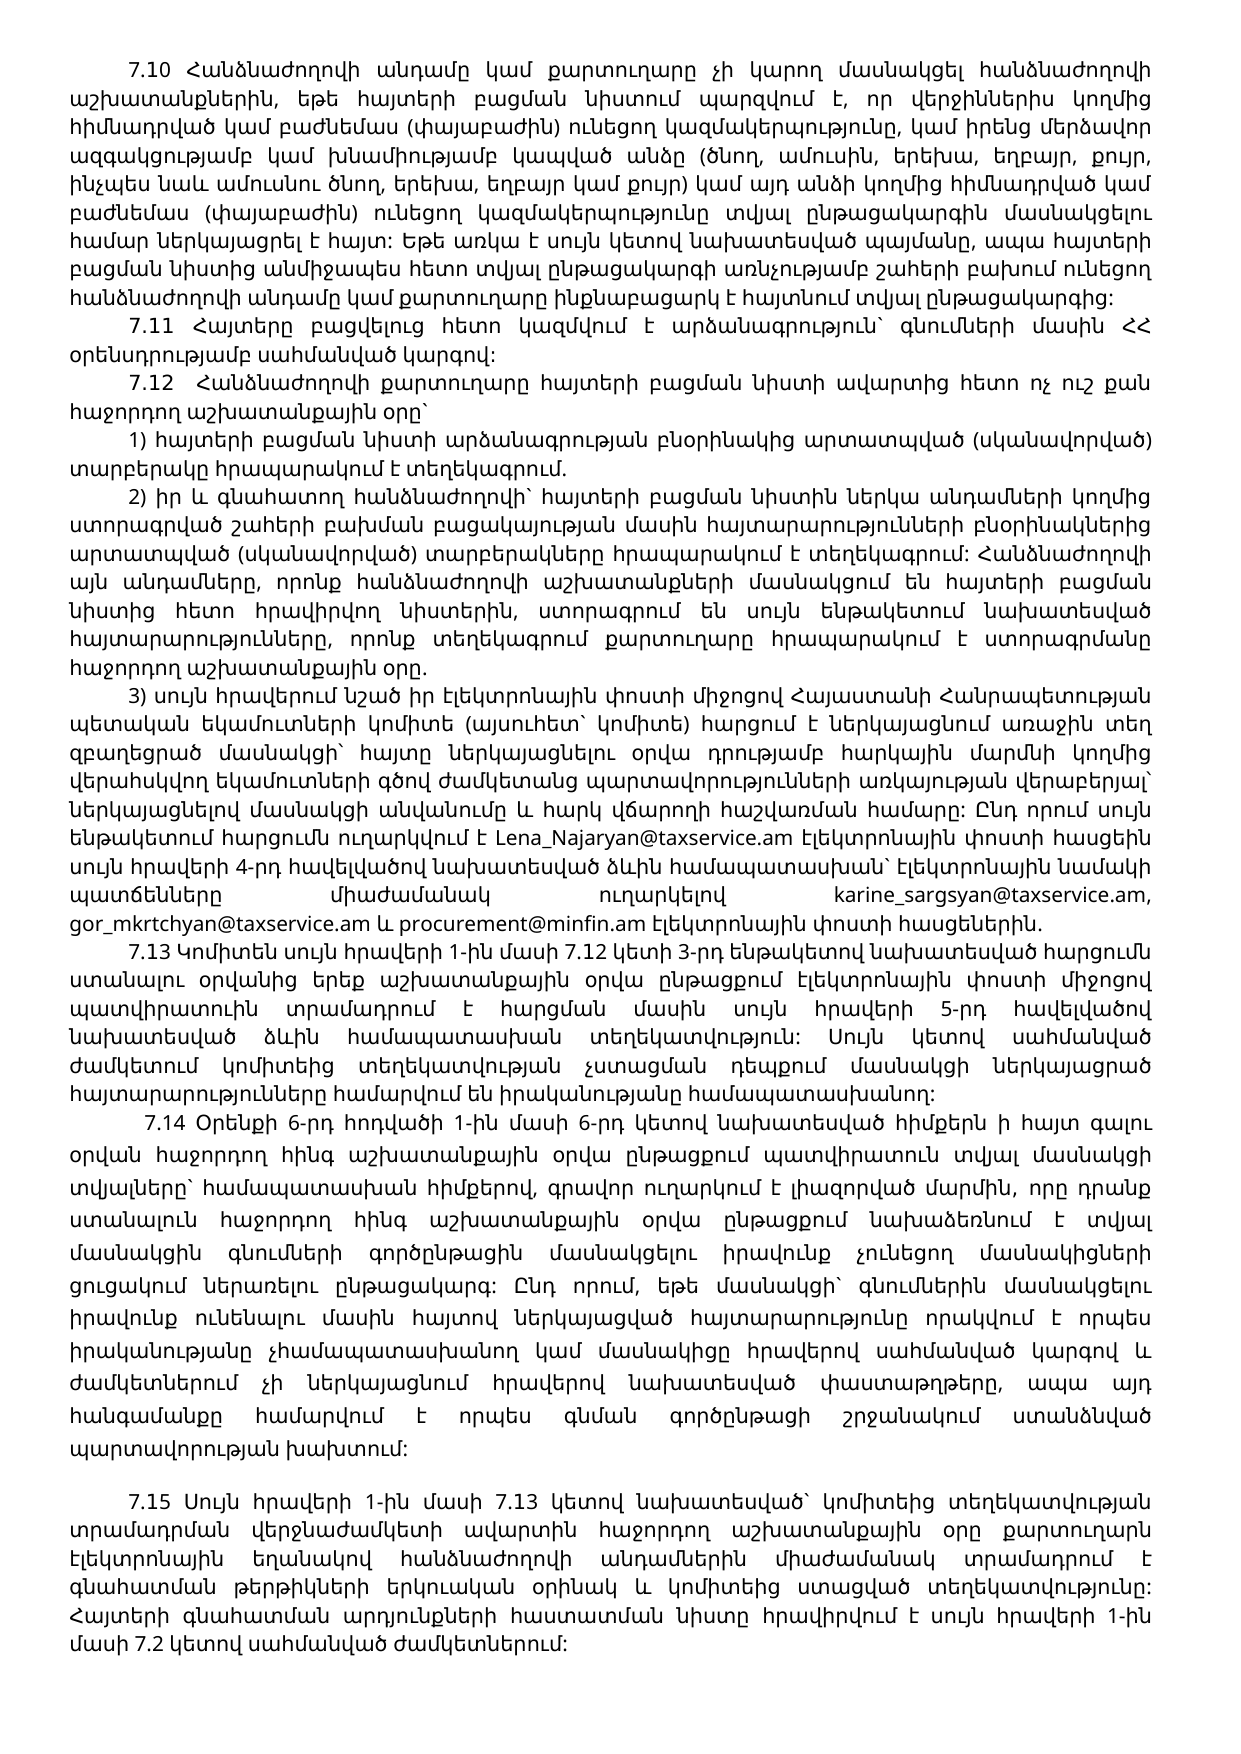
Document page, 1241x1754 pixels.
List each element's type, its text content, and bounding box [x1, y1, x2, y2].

text 7.13 Կոմիտեն սույն հրավերի 1-ին մասի 7.12 կետի 3-րդ ենթակետով նախատեսված հարցումն ստանալու օրվանից երեք աշխատանքային օրվա ընթացքում էլեկտրոնային փոստի միջոցով պատվիրատուին տրամադրում է հարցման մասին սույն հրավերի 5-րդ հավելվածով նախատեսված ձևին համապատասխան տեղեկատվություն: Սույն կետով սահմանված ժամկետում կոմիտեից տեղեկատվության չստացման դեպքում մասնակցի ներկայացրած հայտարարությունները համարվում են իրականությանը համապատասխանող: [69, 937, 1152, 1108]
text 7.14 Օրենքի 6-րդ հոդվածի 1-ին մասի 6-րդ կետով նախատեսված հիմքերն ի հայտ գալու օրվան հաջորդող հինգ աշխատանքային օրվա ընթացքում պատվիրատուն տվյալ մասնակցի տվյալները` համապատասխան հիմքերով, գրավոր ուղարկում է լիազորված մարմին, որը դրանք ստանալուն հաջորդող հինգ աշխատանքային օրվա ընթացքում նախաձեռնում է տվյալ մասնակցին գնումների գործընթացին մասնակցելու իրավունք չունեցող մասնակիցների ցուցակում ներառելու ընթացակարգ: Ընդ որում, եթե մասնակցի` գնումներին մասնակցելու իրավունք ունենալու մասին հայտով ներկայացված հայտարարությունը որակվում է որպես իրականությանը չհամապատասխանող կամ մասնակիցը հրավերով սահմանված կարգով և ժամկետներում չի ներկայացնում հրավերով նախատեսված փաստաթղթերը, ապա այդ հանգամանքը համարվում է որպես գնման գործընթացի շրջանակում ստանձնված պարտավորության խախտում: [69, 1108, 1152, 1462]
text 7.10 Հանձնաժողովի անդամը կամ քարտուղարը չի կարող մասնակցել հանձնաժողովի աշխատանքներին, եթե հայտերի բացման նիստում պարզվում է, որ վերջիններիս կողմից հիմնադրված կամ բաժնեմաս (փայաբաժին) ունեցող կազմակերպությունը, կամ իրենց մերձավոր ազգակցությամբ կամ խնամիությամբ կապված անձը (ծնող, ամուսին, երեխա, եղբայր, քույր, ինչպես նաև ամուսնու ծնող, երեխա, եղբայր կամ քույր) կամ այդ անձի կողմից հիմնադրված կամ բաժնեմաս (փայաբաժին) ունեցող կազմակերպությունը տվյալ ընթացակարգին մասնակցելու համար ներկայացրել է հայտ: Եթե առկա է սույն կետով նախատեսված պայմանը, ապա հայտերի բացման նիստից անմիջապես հետո տվյալ ընթացակարգի առնչությամբ շահերի բախում ունեցող հանձնաժողովի անդամը կամ քարտուղարը ինքնաբացարկ է հայտնում տվյալ ընթացակարգից: [69, 56, 1152, 311]
text 2) իր և գնահատող հանձնաժողովի` հայտերի բացման նիստին ներկա անդամների կողմից ստորագրված շահերի բախման բացակայության մասին հայտարարությունների բնօրինակներից արտատպված (սկանավորված) տարբերակները հրապարակում է տեղեկագրում: Հանձնաժողովի այն անդամները, որոնք հանձնաժողովի աշխատանքների մասնակցում են հայտերի բացման նիստից հետո հրավիրվող նիստերին, ստորագրում են սույն ենթակետում նախատեսված հայտարարությունները, որոնք տեղեկագրում քարտուղարը հրապարակում է ստորագրմանը հաջորդող աշխատանքային օրը. [69, 482, 1152, 681]
text 7.11 Հայտերը բացվելուց հետո կազմվում է արձանագրություն` գնումների մասին ՀՀ օրենսդրությամբ սահմանված կարգով: [69, 311, 1152, 368]
text 7.12 Հանձնաժողովի քարտուղարը հայտերի բացման նիստի ավարտից հետո ոչ ուշ քան հաջորդող աշխատանքային օրը` [69, 368, 1152, 425]
text 3) սույն հրավերում նշած իր էլեկտրոնային փոստի միջոցով Հայաստանի Հանրապետության պետական եկամուտների կոմիտե (այսուհետ` կոմիտե) հարցում է ներկայացնում առաջին տեղ զբաղեցրած մասնակցի՝ հայտը ներկայացնելու օրվա դրությամբ հարկային մարմնի կողմից վերահսկվող եկամուտների գծով ժամկետանց պարտավորությունների առկայության վերաբերյալ՝ ներկայացնելով մասնակցի անվանումը և հարկ վճարողի հաշվառման համարը: Ընդ որում սույն ենթակետում հարցումն ուղարկվում է Lena_Najaryan@taxservice.am էլեկտրոնային փոստի հասցեին սույն հրավերի 4-րդ հավելվածով նախատեսված ձևին համապատասխան` էլեկտրոնային նամակի պատճենները միաժամանակ ուղարկելով karine_sargsyan@taxservice.am, gor_mkrtchyan@taxservice.am և procurement@minfin.am էլեկտրոնային փոստի հասցեներին. [69, 681, 1152, 937]
text 1) հայտերի բացման նիստի արձանագրության բնօրինակից արտատպված (սկանավորված) տարբերակը հրապարակում է տեղեկագրում. [69, 425, 1152, 482]
text 7.15 Սույն հրավերի 1-ին մասի 7.13 կետով նախատեսված` կոմիտեից տեղեկատվության տրամադրման վերջնաժամկետի ավարտին հաջորդող աշխատանքային օրը քարտուղարն էլեկտրոնային եղանակով հանձնաժողովի անդամներին միաժամանակ տրամադրում է գնահատման թերթիկների երկուական օրինակ և կոմիտեից ստացված տեղեկատվությունը: Հայտերի գնահատման արդյունքների հաստատման նիստը հրավիրվում է սույն հրավերի 1-ին մասի 7.2 կետով սահմանված ժամկետներում: [69, 1487, 1152, 1658]
